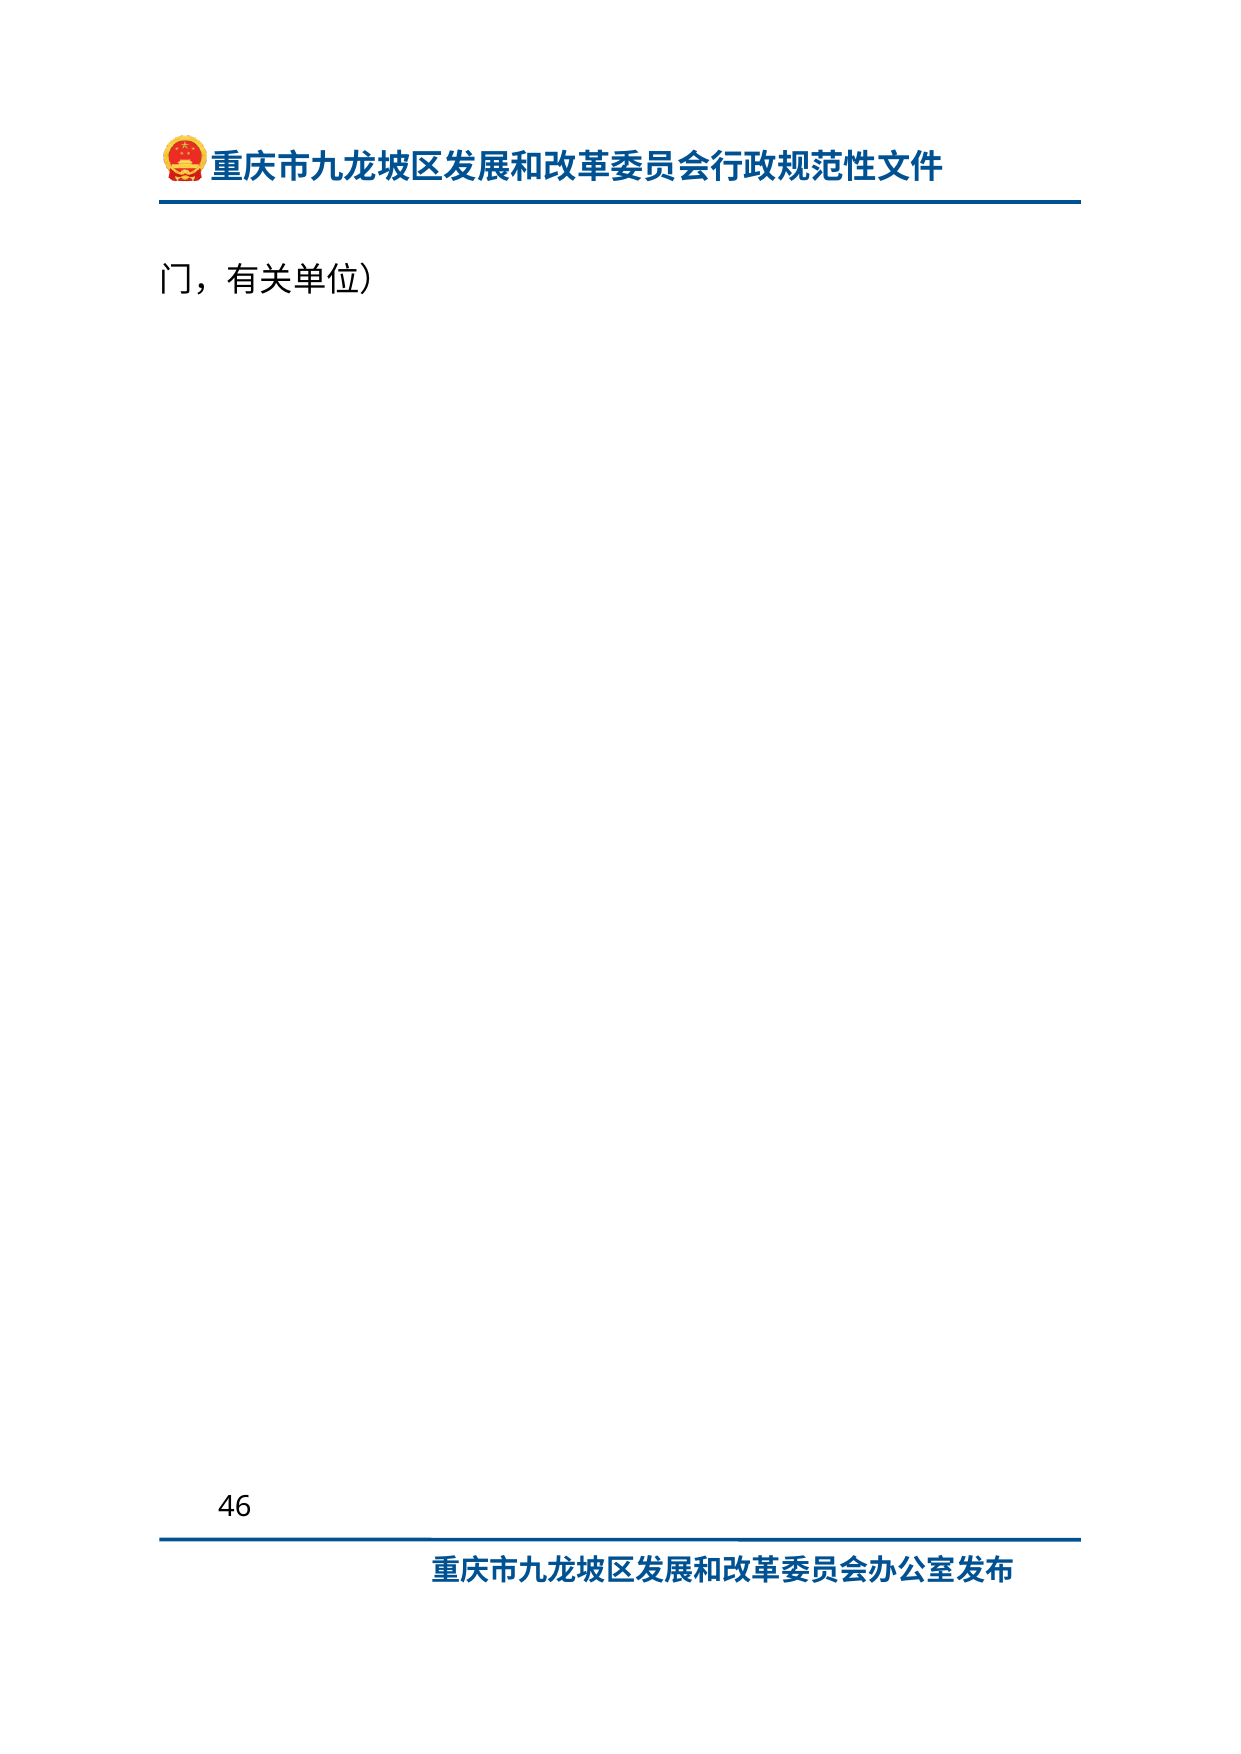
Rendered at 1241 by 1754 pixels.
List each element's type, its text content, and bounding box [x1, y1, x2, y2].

text 55.强化政策调度。区级各部门要对标建立服务业纾困政策调度机制，及时协调解决政策落实过程中的难点、堵点问题，及时回应社会诉求和关切。要完善工作台账，按月梳理政策实施效果、存在的问题困难、下一步工作建议，形成月度总结报告，每月30日前报送区发展改革委。（责任单位：区级相关部门，有关单位） [159, 241, 1081, 304]
picture [159, 134, 210, 185]
